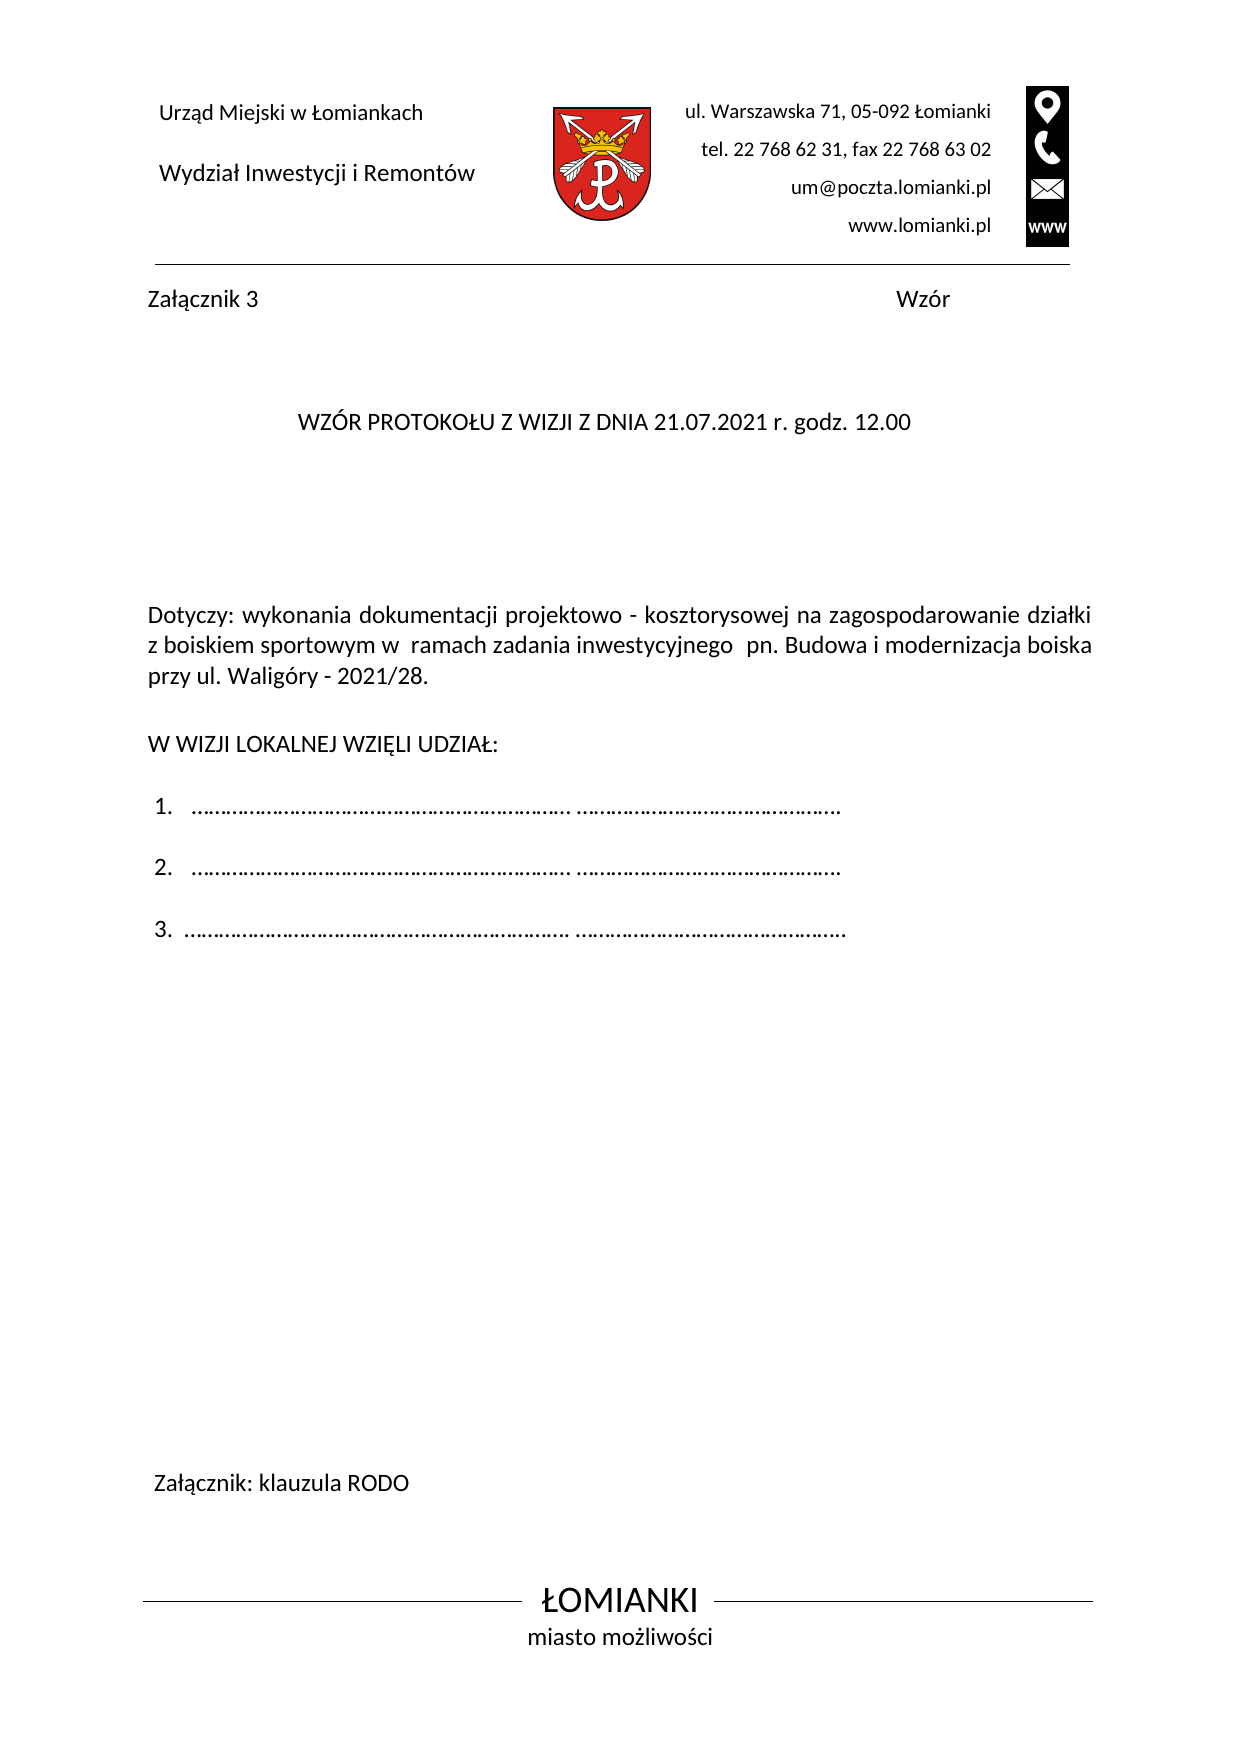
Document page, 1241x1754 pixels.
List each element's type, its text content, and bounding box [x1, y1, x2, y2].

picture [1026, 86, 1069, 247]
text Załącznik 3 Wzór [148, 283, 1092, 313]
text W WIZJI LOKALNEJ WZIĘLI UDZIAŁ: [148, 728, 1092, 759]
text Dotyczy: wykonania dokumentacji projektowo - kosztorysowej na zagospodarowanie działki z boiskiem sportowym w ramach zadania inwestycyjnego pn. Budowa i modernizacja boiska przy ul. Waligóry - 2021/28. [148, 599, 1092, 691]
text WZÓR PROTOKOŁU Z WIZJI Z DNIA 21.07.2021 r. godz. 12.00 [295, 406, 1092, 436]
list ………………………………………………………… ………………………………………. [154, 790, 1092, 820]
text 3. …………………………………………………………. ……………………………………….. [154, 913, 1092, 943]
picture [553, 107, 651, 221]
list ………………………………………………………… ………………………………………. [154, 851, 1092, 882]
text Załącznik: klauzula RODO [154, 1467, 1092, 1497]
